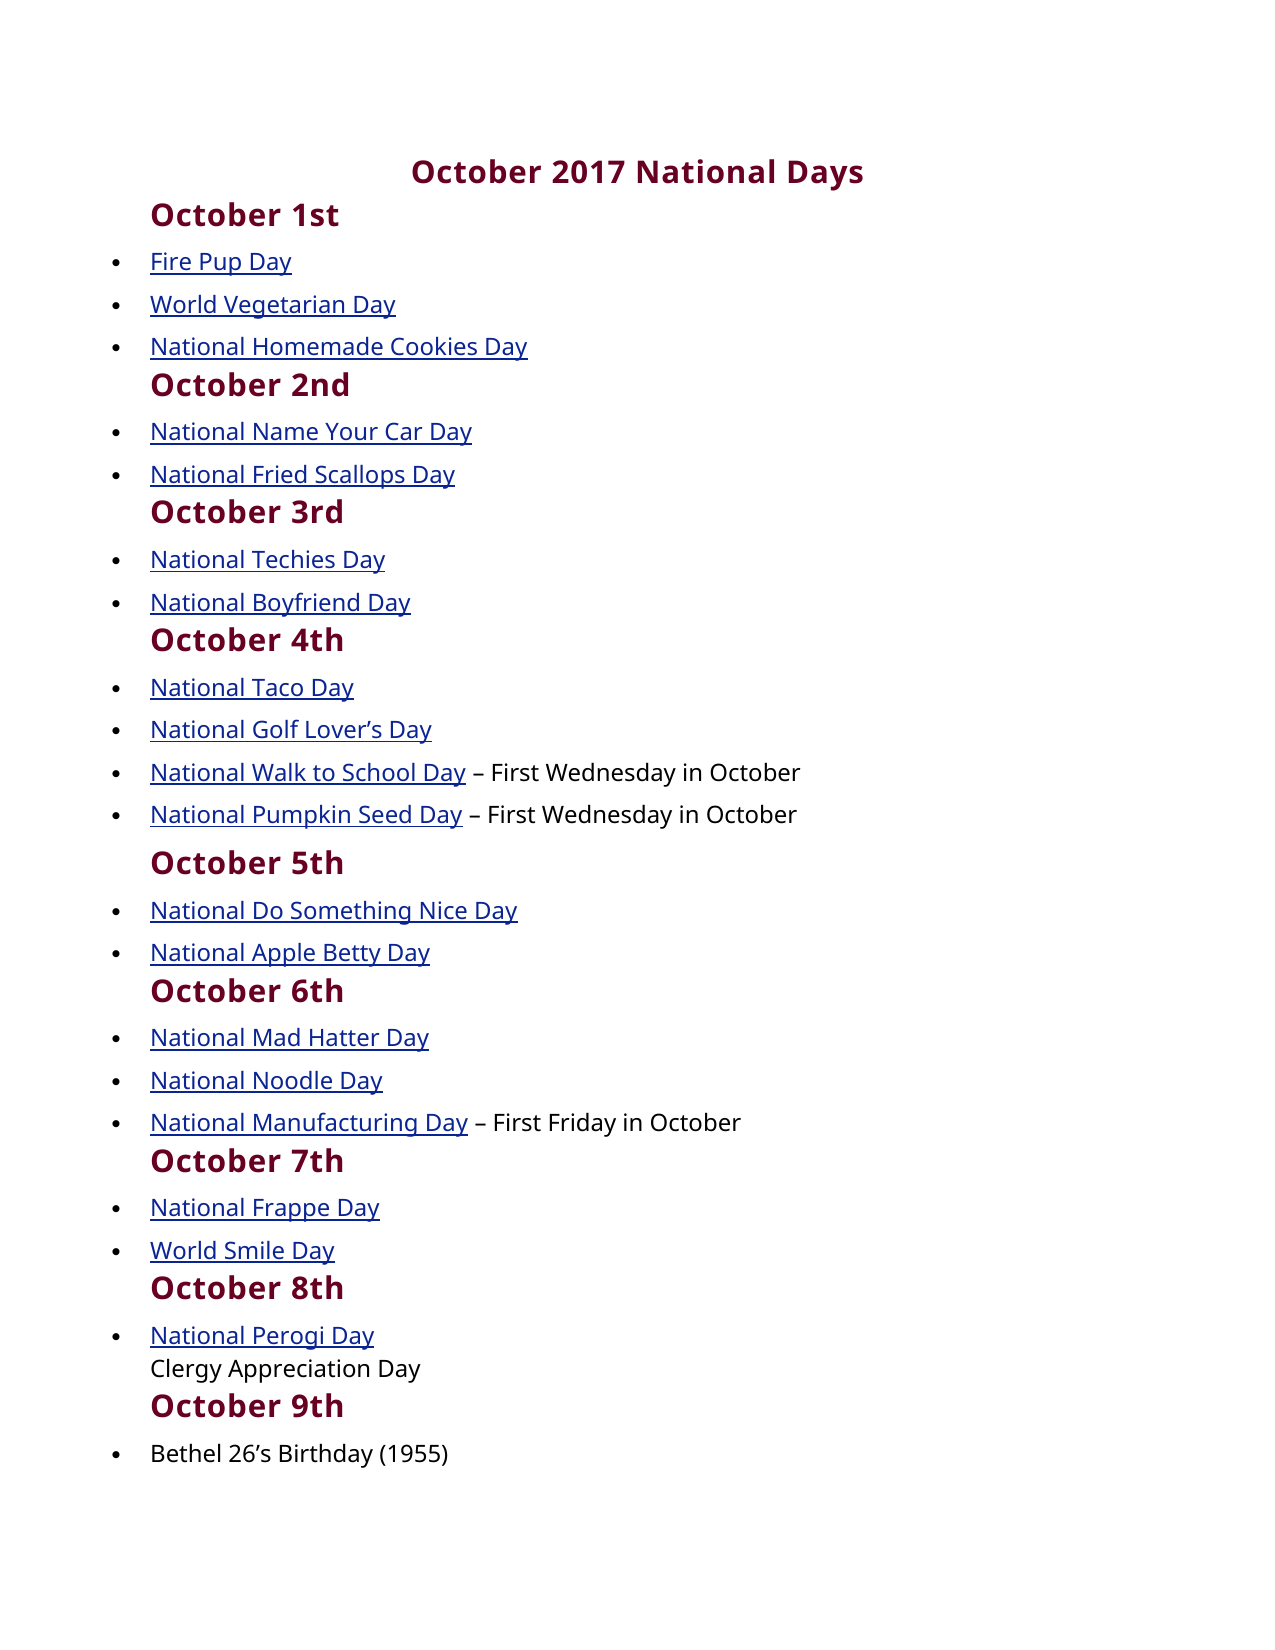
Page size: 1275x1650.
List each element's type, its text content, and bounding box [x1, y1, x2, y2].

text October 1st [150, 193, 1125, 235]
text October 2nd [150, 363, 1125, 405]
list World Smile Day [112, 1224, 1125, 1266]
list National Perogi Day [112, 1309, 1125, 1351]
list Fire Pup Day [112, 235, 1125, 278]
list National Golf Lover’s Day [112, 703, 1125, 746]
text October 2017 National Days [150, 150, 1125, 193]
list National Boyfriend Day [112, 575, 1125, 618]
list National Homemade Cookies Day [112, 320, 1125, 363]
list National Walk to School Day – First Wednesday in October [112, 746, 1125, 788]
list World Vegetarian Day [112, 278, 1125, 320]
list National Mad Hatter Day [112, 1011, 1125, 1054]
list National Fried Scallops Day [112, 448, 1125, 490]
list National Name Your Car Day [112, 405, 1125, 448]
list National Techies Day [112, 533, 1125, 575]
list National Frappe Day [112, 1181, 1125, 1224]
list National Do Something Nice Day [112, 883, 1125, 926]
list National Manufacturing Day – First Friday in October [112, 1096, 1125, 1139]
text October 4th [150, 618, 1125, 661]
text October 8th [150, 1266, 1125, 1309]
text October 9th [150, 1384, 1125, 1427]
list Bethel 26’s Birthday (1955) [112, 1427, 1125, 1469]
list National Taco Day [112, 661, 1125, 703]
list National Noodle Day [112, 1054, 1125, 1096]
text October 3rd [150, 490, 1125, 533]
text Clergy Appreciation Day [150, 1351, 1125, 1384]
text October 7th [150, 1139, 1125, 1181]
text October 6th [150, 968, 1125, 1011]
list National Pumpkin Seed Day – First Wednesday in October [112, 788, 1125, 831]
list National Apple Betty Day [112, 926, 1125, 968]
text October 5th [150, 841, 1125, 883]
